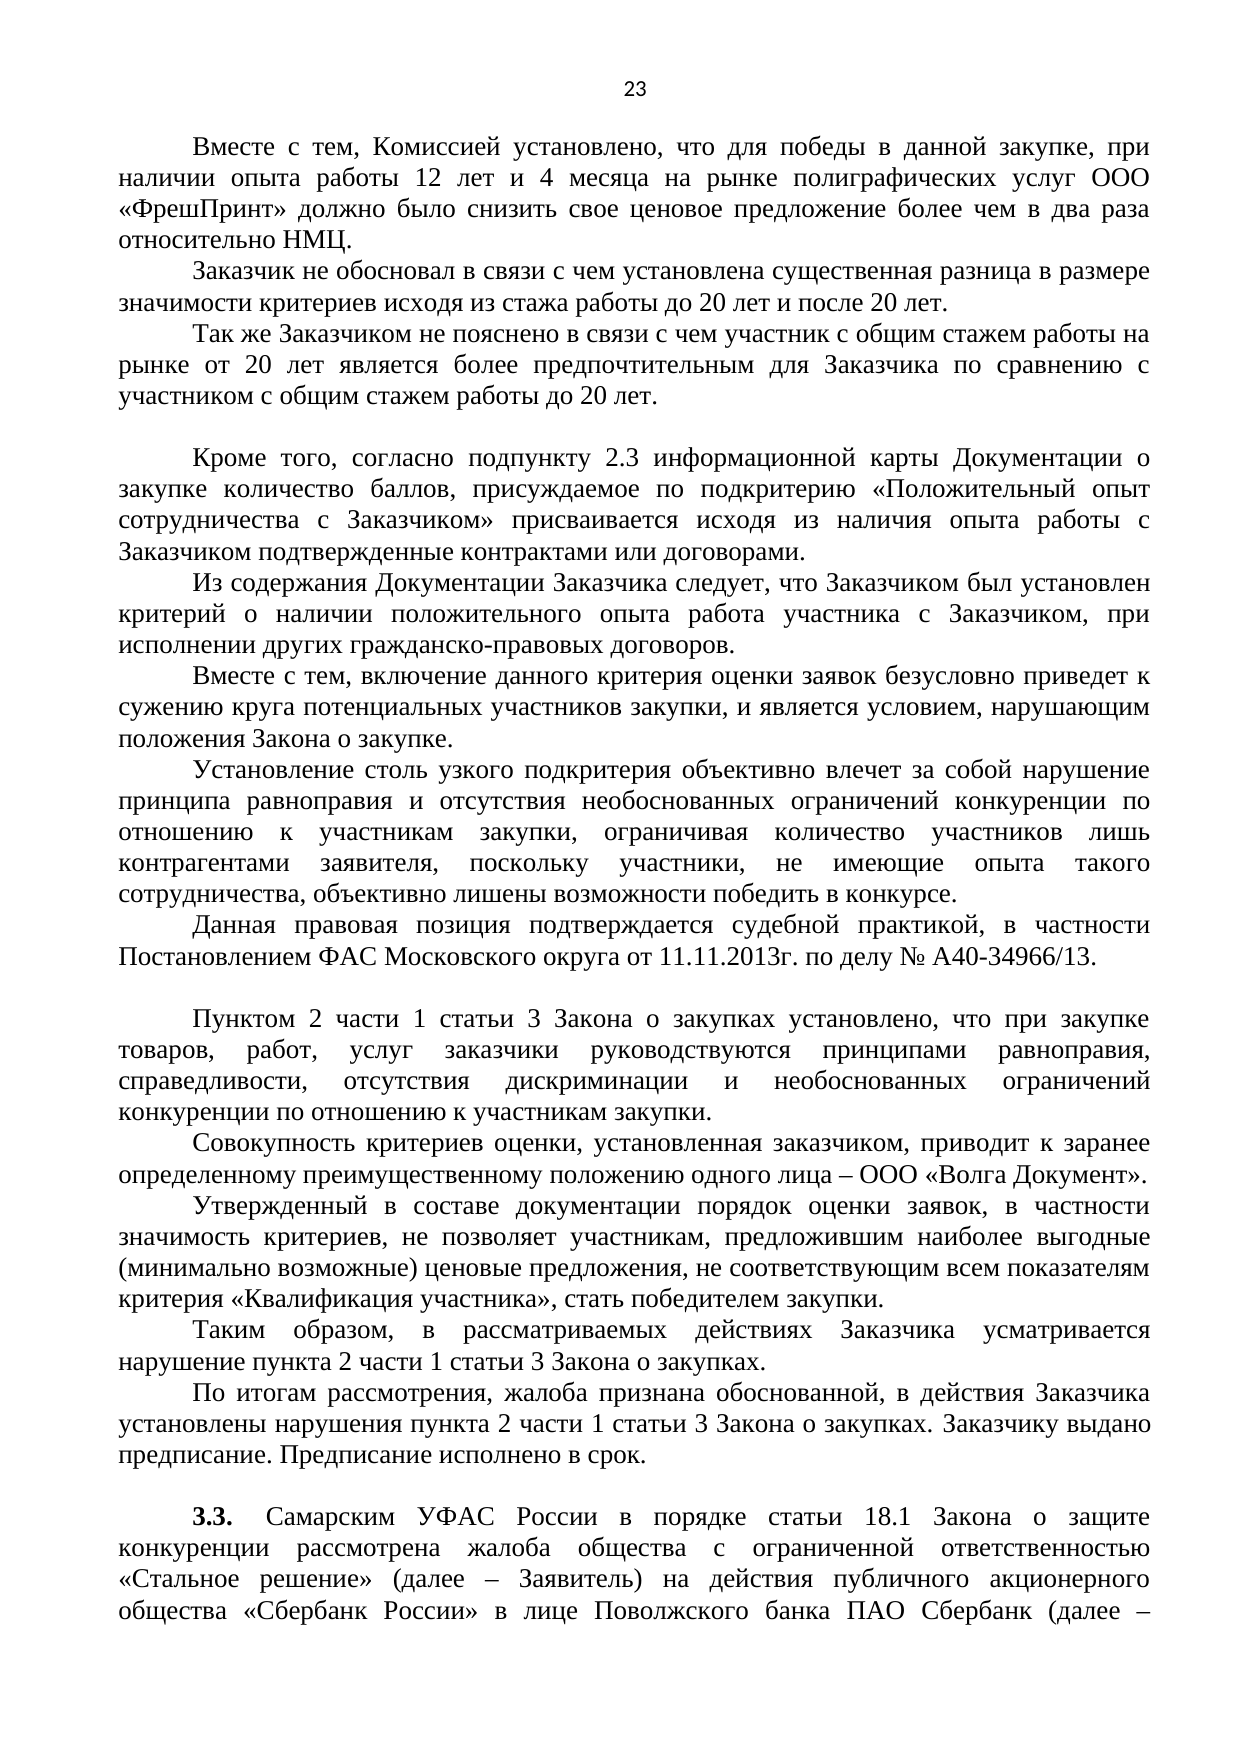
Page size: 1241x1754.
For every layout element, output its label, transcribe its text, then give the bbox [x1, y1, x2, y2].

text Вместе с тем, Комиссией установлено, что для победы в данной закупке, при наличии опыта работы 12 лет и 4 месяца на рынке полиграфических услуг ООО «ФрешПринт» должно было снизить свое ценовое предложение более чем в два раза относительно НМЦ. [118, 130, 1152, 254]
text Заказчик не обосновал в связи с чем установлена существенная разница в размере значимости критериев исходя из стажа работы до 20 лет и после 20 лет. [118, 254, 1152, 317]
text Утвержденный в составе документации порядок оценки заявок, в частности значимость критериев, не позволяет участникам, предложившим наиболее выгодные (минимально возможные) ценовые предложения, не соответствующим всем показателям критерия «Квалификация участника», стать победителем закупки. [118, 1189, 1152, 1313]
text Так же Заказчиком не пояснено в связи с чем участник с общим стажем работы на рынке от 20 лет является более предпочтительным для Заказчика по сравнению с участником с общим стажем работы до 20 лет. [118, 317, 1152, 410]
text Установление столь узкого подкритерия объективно влечет за собой нарушение принципа равноправия и отсутствия необоснованных ограничений конкуренции по отношению к участникам закупки, ограничивая количество участников лишь контрагентами заявителя, поскольку участники, не имеющие опыта такого сотрудничества, объективно лишены возможности победить в конкурсе. [118, 753, 1152, 908]
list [118, 1500, 1152, 1625]
text По итогам рассмотрения, жалоба признана обоснованной, в действия Заказчика установлены нарушения пункта 2 части 1 статьи 3 Закона о закупках. Заказчику выдано предписание. Предписание исполнено в срок. [118, 1376, 1152, 1469]
text Пунктом 2 части 1 статьи 3 Закона о закупках установлено, что при закупке товаров, работ, услуг заказчики руководствуются принципами равноправия, справедливости, отсутствия дискриминации и необоснованных ограничений конкуренции по отношению к участникам закупки. [118, 1002, 1152, 1127]
text Кроме того, согласно подпункту 2.3 информационной карты Документации о закупке количество баллов, присуждаемое по подкритерию «Положительный опыт сотрудничества с Заказчиком» присваивается исходя из наличия опыта работы с Заказчиком подтвержденные контрактами или договорами. [118, 441, 1152, 566]
text Таким образом, в рассматриваемых действиях Заказчика усматривается нарушение пункта 2 части 1 статьи 3 Закона о закупках. [118, 1313, 1152, 1376]
text Совокупность критериев оценки, установленная заказчиком, приводит к заранее определенному преимущественному положению одного лица – ООО «Волга Документ». [118, 1127, 1152, 1189]
text Данная правовая позиция подтверждается судебной практикой, в частности Постановлением ФАС Московского округа от 11.11.2013г. по делу № А40-34966/13. [118, 908, 1152, 971]
text Из содержания Документации Заказчика следует, что Заказчиком был установлен критерий о наличии положительного опыта работа участника с Заказчиком, при исполнении других гражданско-правовых договоров. [118, 566, 1152, 659]
text Вместе с тем, включение данного критерия оценки заявок безусловно приведет к сужению круга потенциальных участников закупки, и является условием, нарушающим положения Закона о закупке. [118, 659, 1152, 753]
